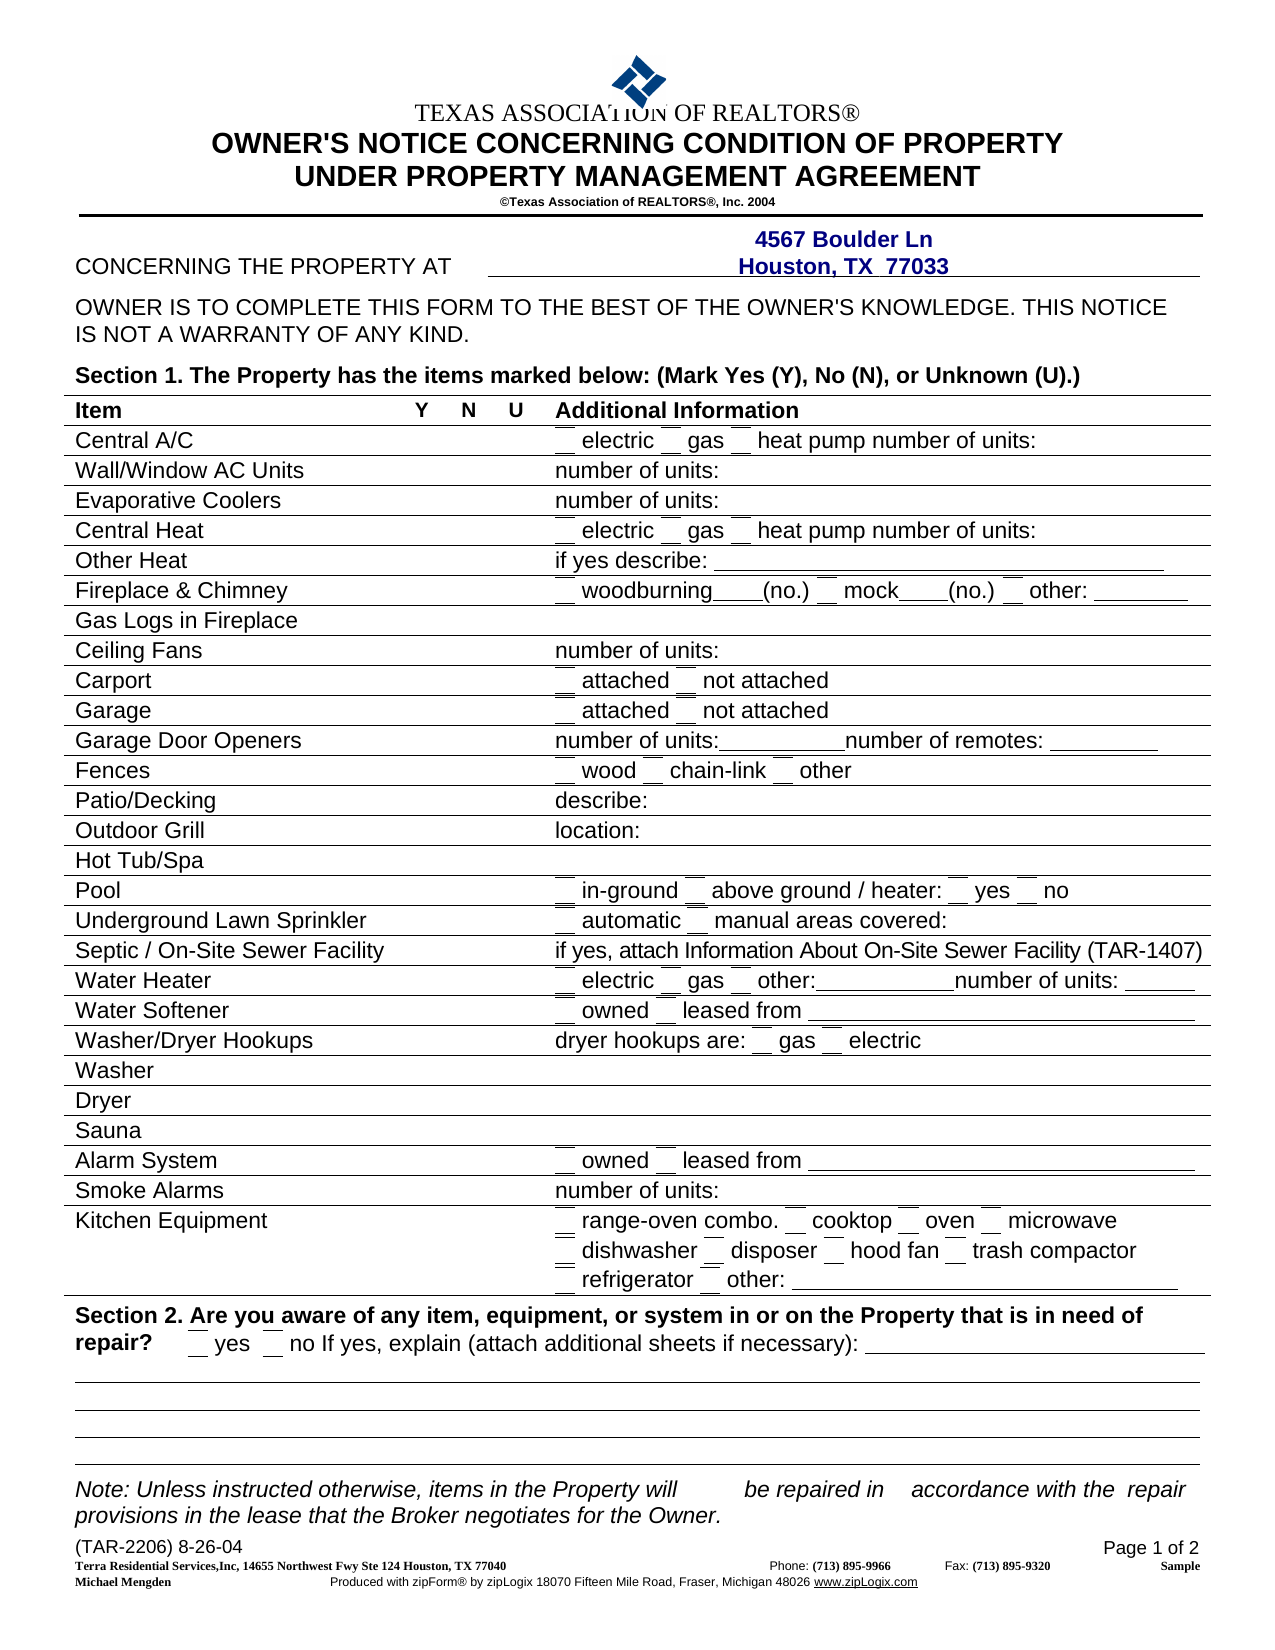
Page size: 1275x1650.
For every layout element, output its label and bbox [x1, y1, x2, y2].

picture [611, 55, 667, 109]
